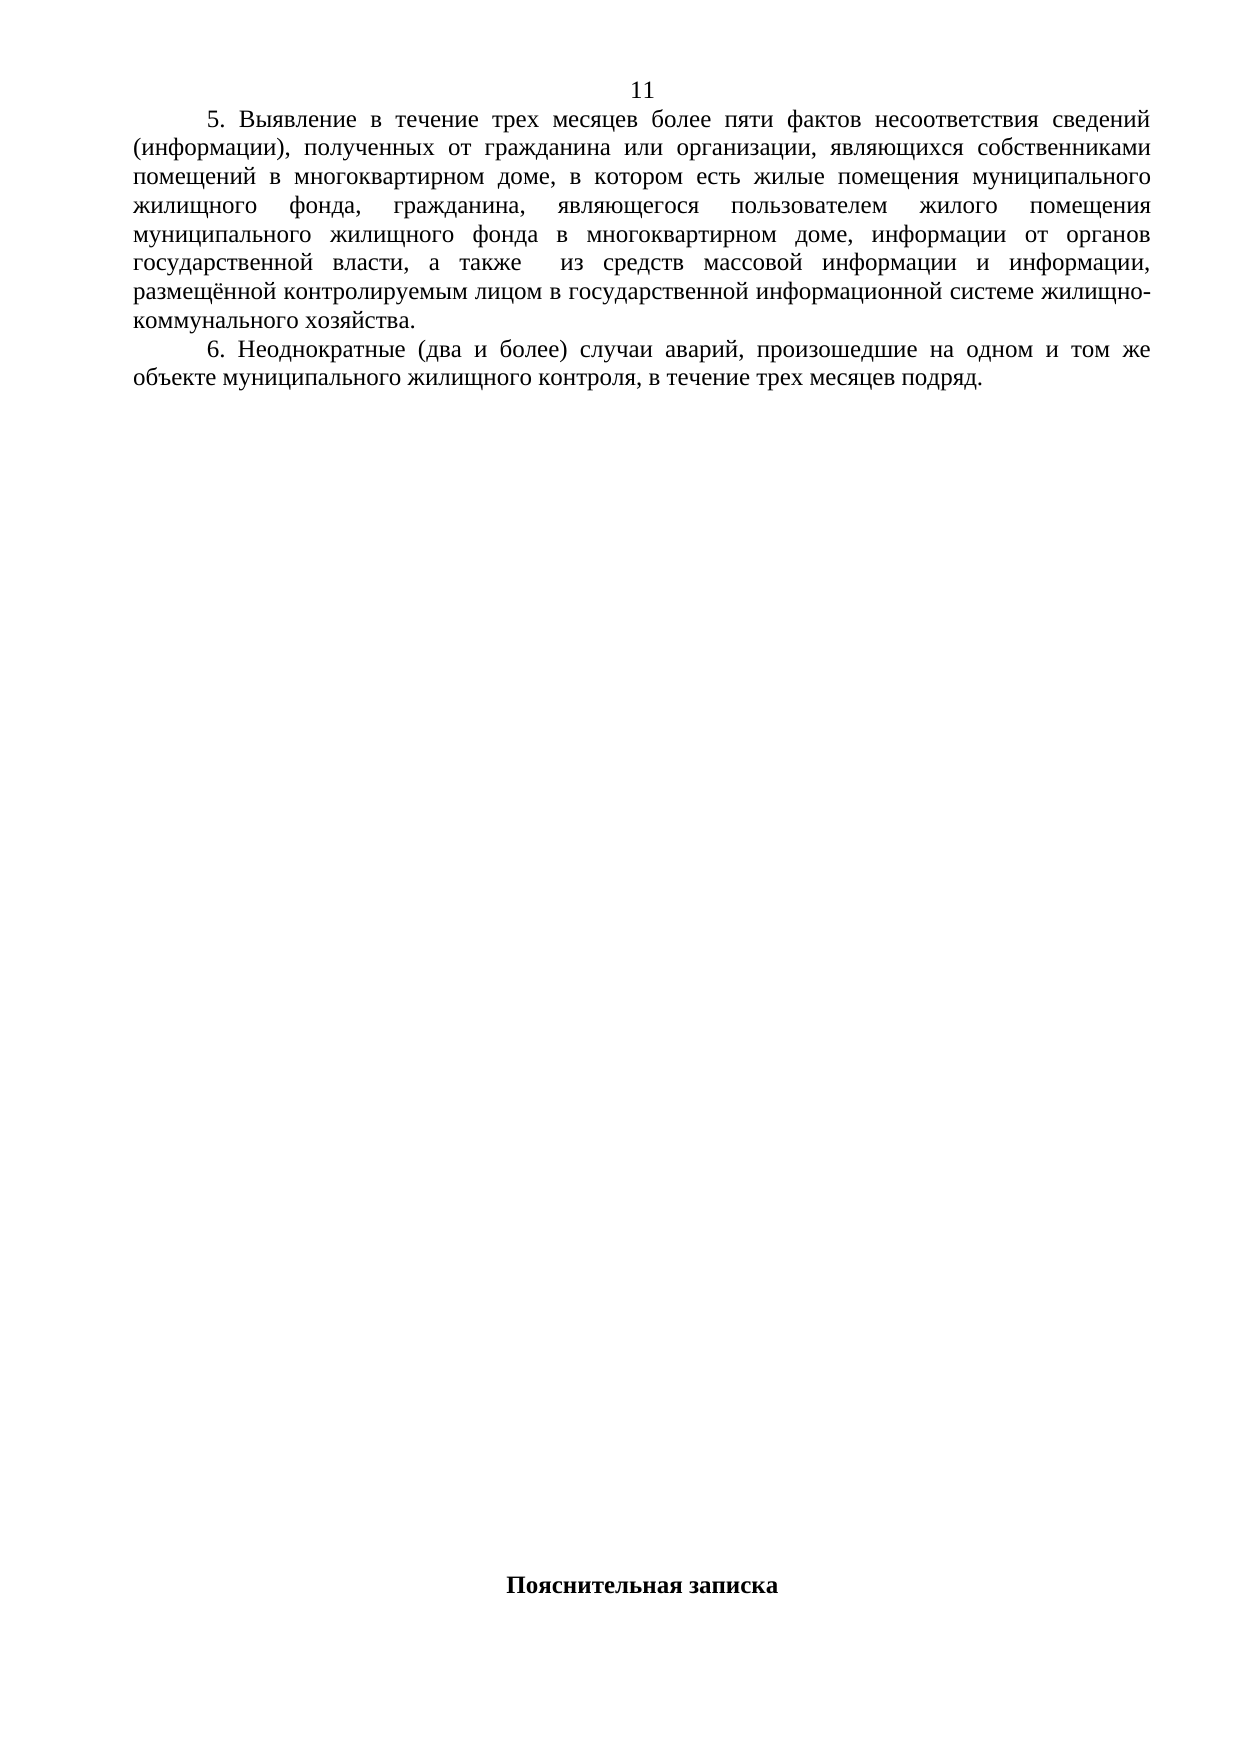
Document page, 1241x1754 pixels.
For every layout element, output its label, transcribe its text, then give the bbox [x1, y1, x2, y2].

text 5. Выявление в течение трех месяцев более пяти фактов несоответствия сведений (информации), полученных от гражданина или организации, являющихся собственниками помещений в многоквартирном доме, в котором есть жилые помещения муниципального жилищного фонда, гражданина, являющегося пользователем жилого помещения муниципального жилищного фонда в многоквартирном доме, информации от органов государственной власти, а также из средств массовой информации и информации, размещённой контролируемым лицом в государственной информационной системе жилищно-коммунального хозяйства. [133, 104, 1152, 334]
text 6. Неоднократные (два и более) случаи аварий, произошедшие на одном и том же объекте муниципального жилищного контроля, в течение трех месяцев подряд. [133, 334, 1152, 391]
text Пояснительная записка [133, 1570, 1152, 1599]
